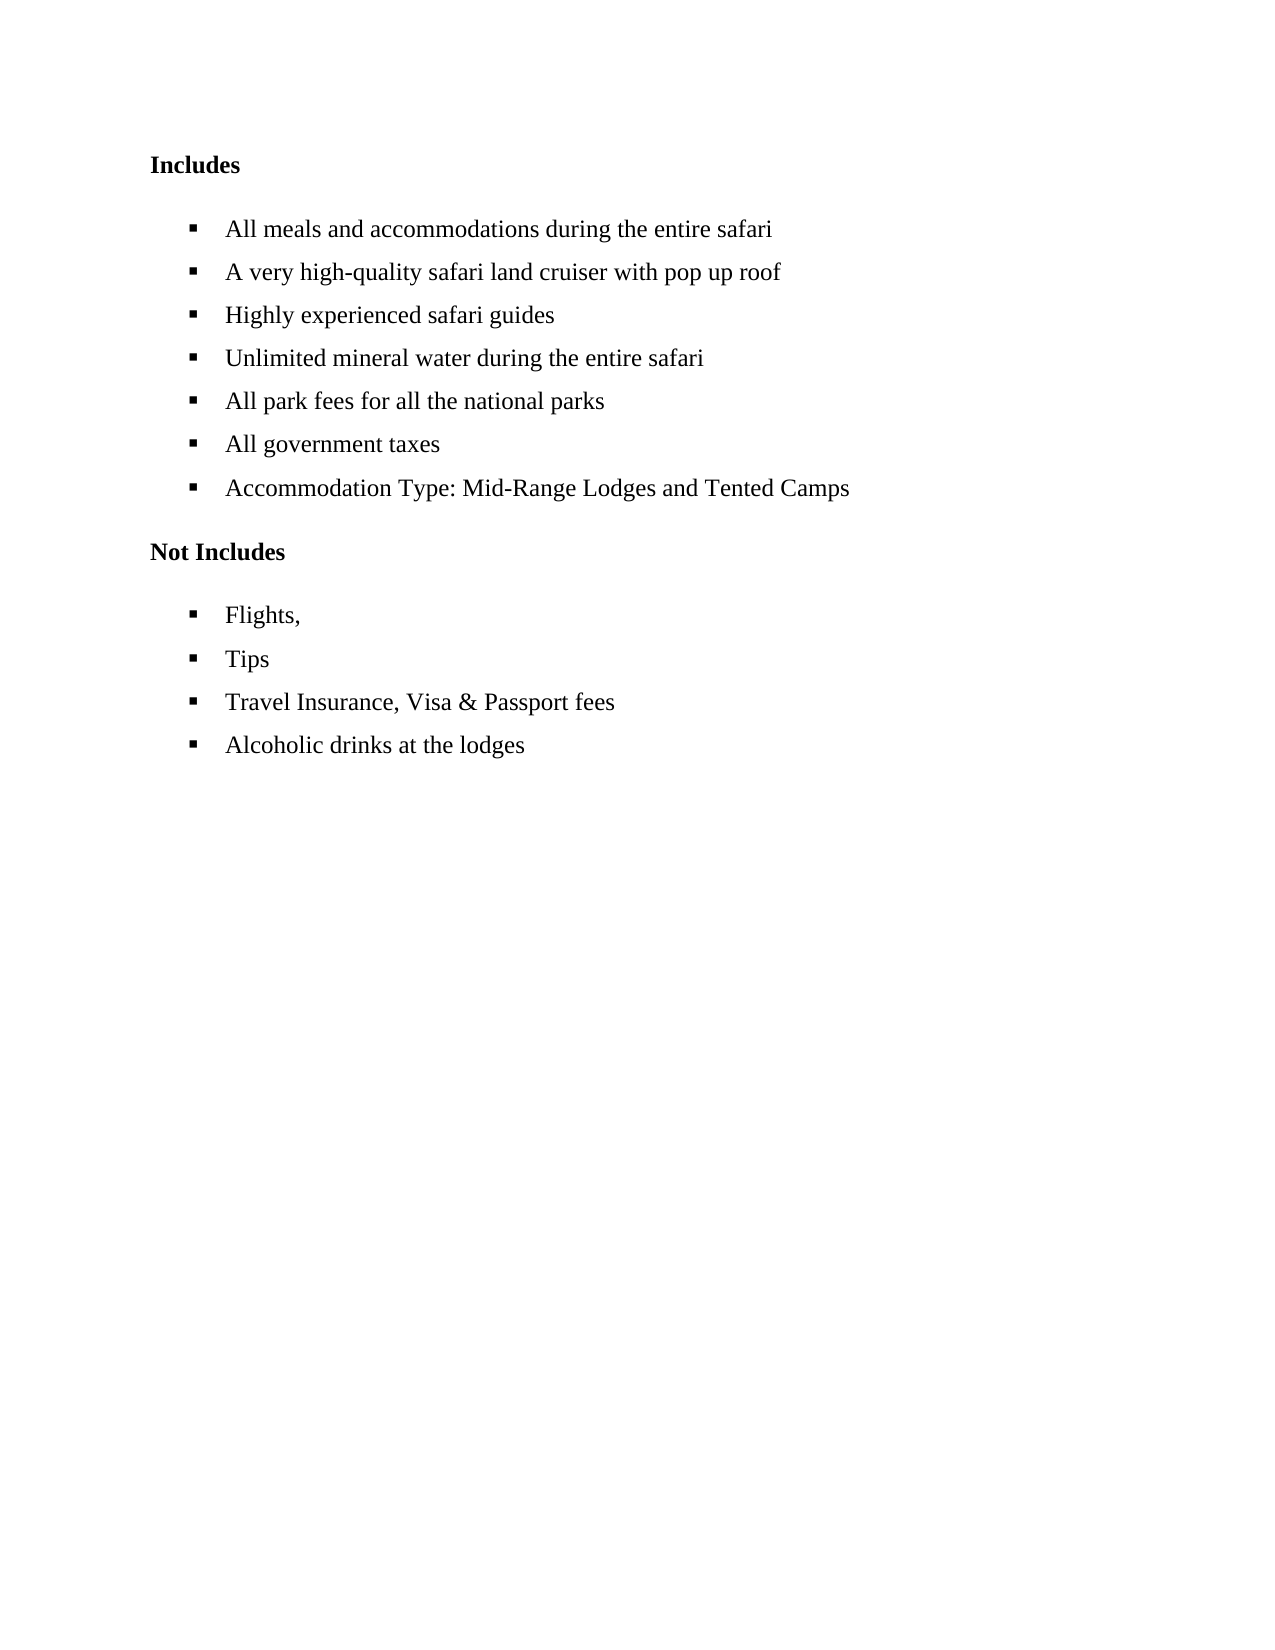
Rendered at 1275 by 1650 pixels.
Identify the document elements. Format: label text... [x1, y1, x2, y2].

list All government taxes [187, 429, 1125, 458]
list A very high-quality safari land cruiser with pop up roof [187, 257, 1125, 286]
list Tips [187, 644, 1125, 672]
list Flights, [187, 601, 1125, 629]
list Unlimited mineral water during the entire safari [187, 343, 1125, 372]
list Travel Insurance, Visa & Passport fees [187, 687, 1125, 716]
text Not Includes [150, 537, 1125, 565]
list Highly experienced safari guides [187, 300, 1125, 329]
list All park fees for all the national parks [187, 386, 1125, 415]
list Accommodation Type: Mid-Range Lodges and Tented Camps [187, 473, 1125, 501]
list Alcoholic drinks at the lodges [187, 730, 1125, 759]
list All meals and accommodations during the entire safari [187, 214, 1125, 243]
text Includes [150, 150, 1125, 179]
